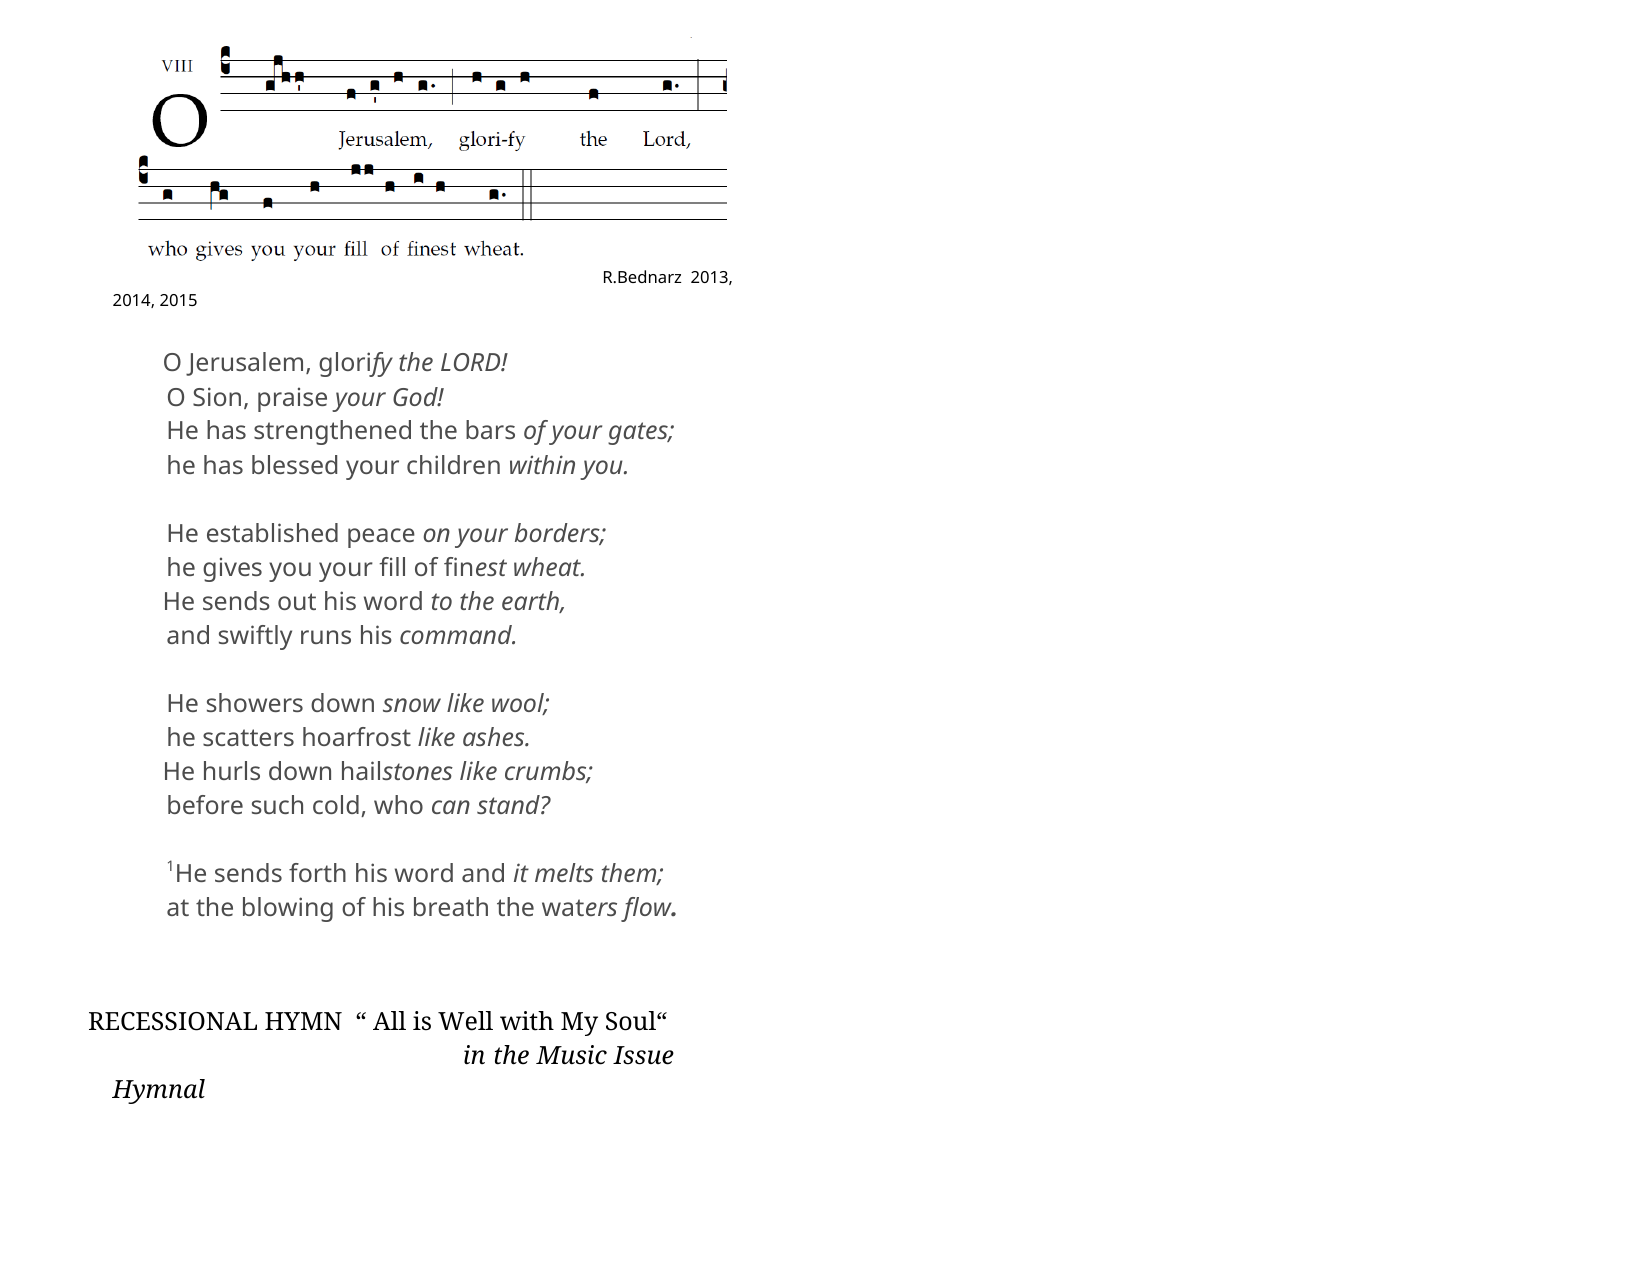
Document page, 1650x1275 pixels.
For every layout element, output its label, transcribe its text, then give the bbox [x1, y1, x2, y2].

text he gives you your fill of finest wheat. [131, 549, 741, 583]
text at the blowing of his breath the waters flow. [131, 890, 741, 924]
text and swiftly runs his command. [131, 618, 741, 652]
text O Jerusalem, glorify the LORD! [131, 345, 741, 379]
text he scatters hoarfrost like ashes. [131, 720, 741, 754]
text He sends out his word to the earth, [131, 583, 741, 618]
text He has strengthened the bars of your gates; [131, 413, 741, 447]
text RECESSIONAL HYMN “ All is Well with My Soul“ [75, 1004, 675, 1038]
text in the Music Issue Hymnal [75, 1038, 675, 1106]
text 1He sends forth his word and it melts them; [131, 856, 741, 890]
text before such cold, who can stand? [131, 788, 741, 822]
picture [121, 37, 733, 266]
text R.Bednarz 2013, 2014, 2015 [112, 266, 741, 311]
text he has blessed your children within you. [131, 447, 741, 481]
text He showers down snow like wool; [131, 686, 741, 720]
text O Sion, praise your God! [131, 379, 741, 413]
text He hurls down hailstones like crumbs; [131, 754, 741, 788]
text He established peace on your borders; [131, 515, 741, 549]
